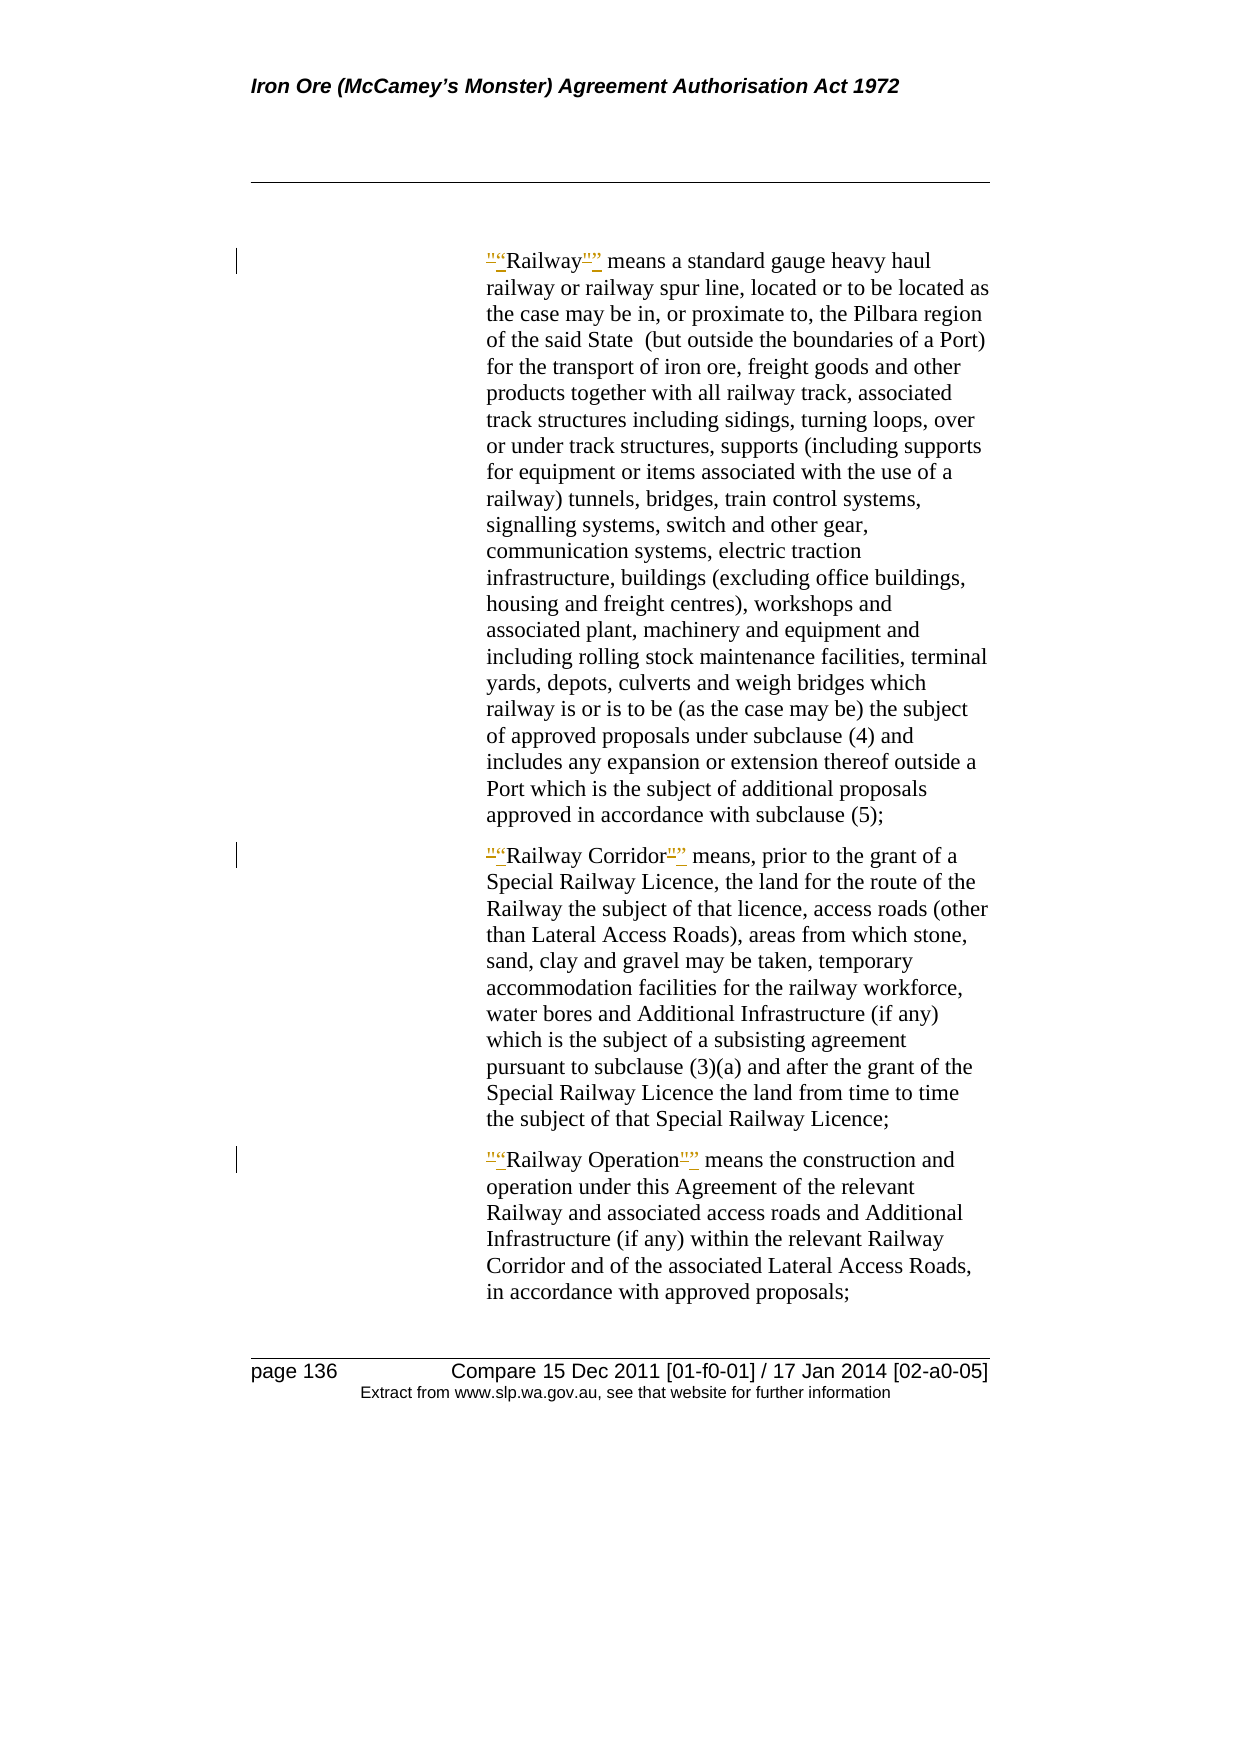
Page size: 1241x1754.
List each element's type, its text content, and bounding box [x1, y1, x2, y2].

text Railway Corridor means, prior to the grant of a Special Railway Licence, the land for the route of the Railway the subject of that licence, access roads (other than Lateral Access Roads), areas from which stone, sand, clay and gravel may be taken, temporary accommodation facilities for the railway workforce, water bores and Additional Infrastructure (if any) which is the subject of a subsisting agreement pursuant to subclause (3)(a) and after the grant of the Special Railway Licence the land from time to time the subject of that Special Railway Licence; [486, 842, 990, 1132]
text Railway means a standard gauge heavy haul railway or railway spur line, located or to be located as the case may be in, or proximate to, the Pilbara region of the said State (but outside the boundaries of a Port) for the transport of iron ore, freight goods and other products together with all railway track, associated track structures including sidings, turning loops, over or under track structures, supports (including supports for equipment or items associated with the use of a railway) tunnels, bridges, train control systems, signalling systems, switch and other gear, communication systems, electric traction infrastructure, buildings (excluding office buildings, housing and freight centres), workshops and associated plant, machinery and equipment and including rolling stock maintenance facilities, terminal yards, depots, culverts and weigh bridges which railway is or is to be (as the case may be) the subject of approved proposals under subclause (4) and includes any expansion or extension thereof outside a Port which is the subject of additional proposals approved in accordance with subclause (5); [486, 247, 990, 827]
text Railway Operation means the construction and operation under this Agreement of the relevant Railway and associated access roads and Additional Infrastructure (if any) within the relevant Railway Corridor and of the associated Lateral Access Roads, in accordance with approved proposals; [486, 1146, 990, 1304]
